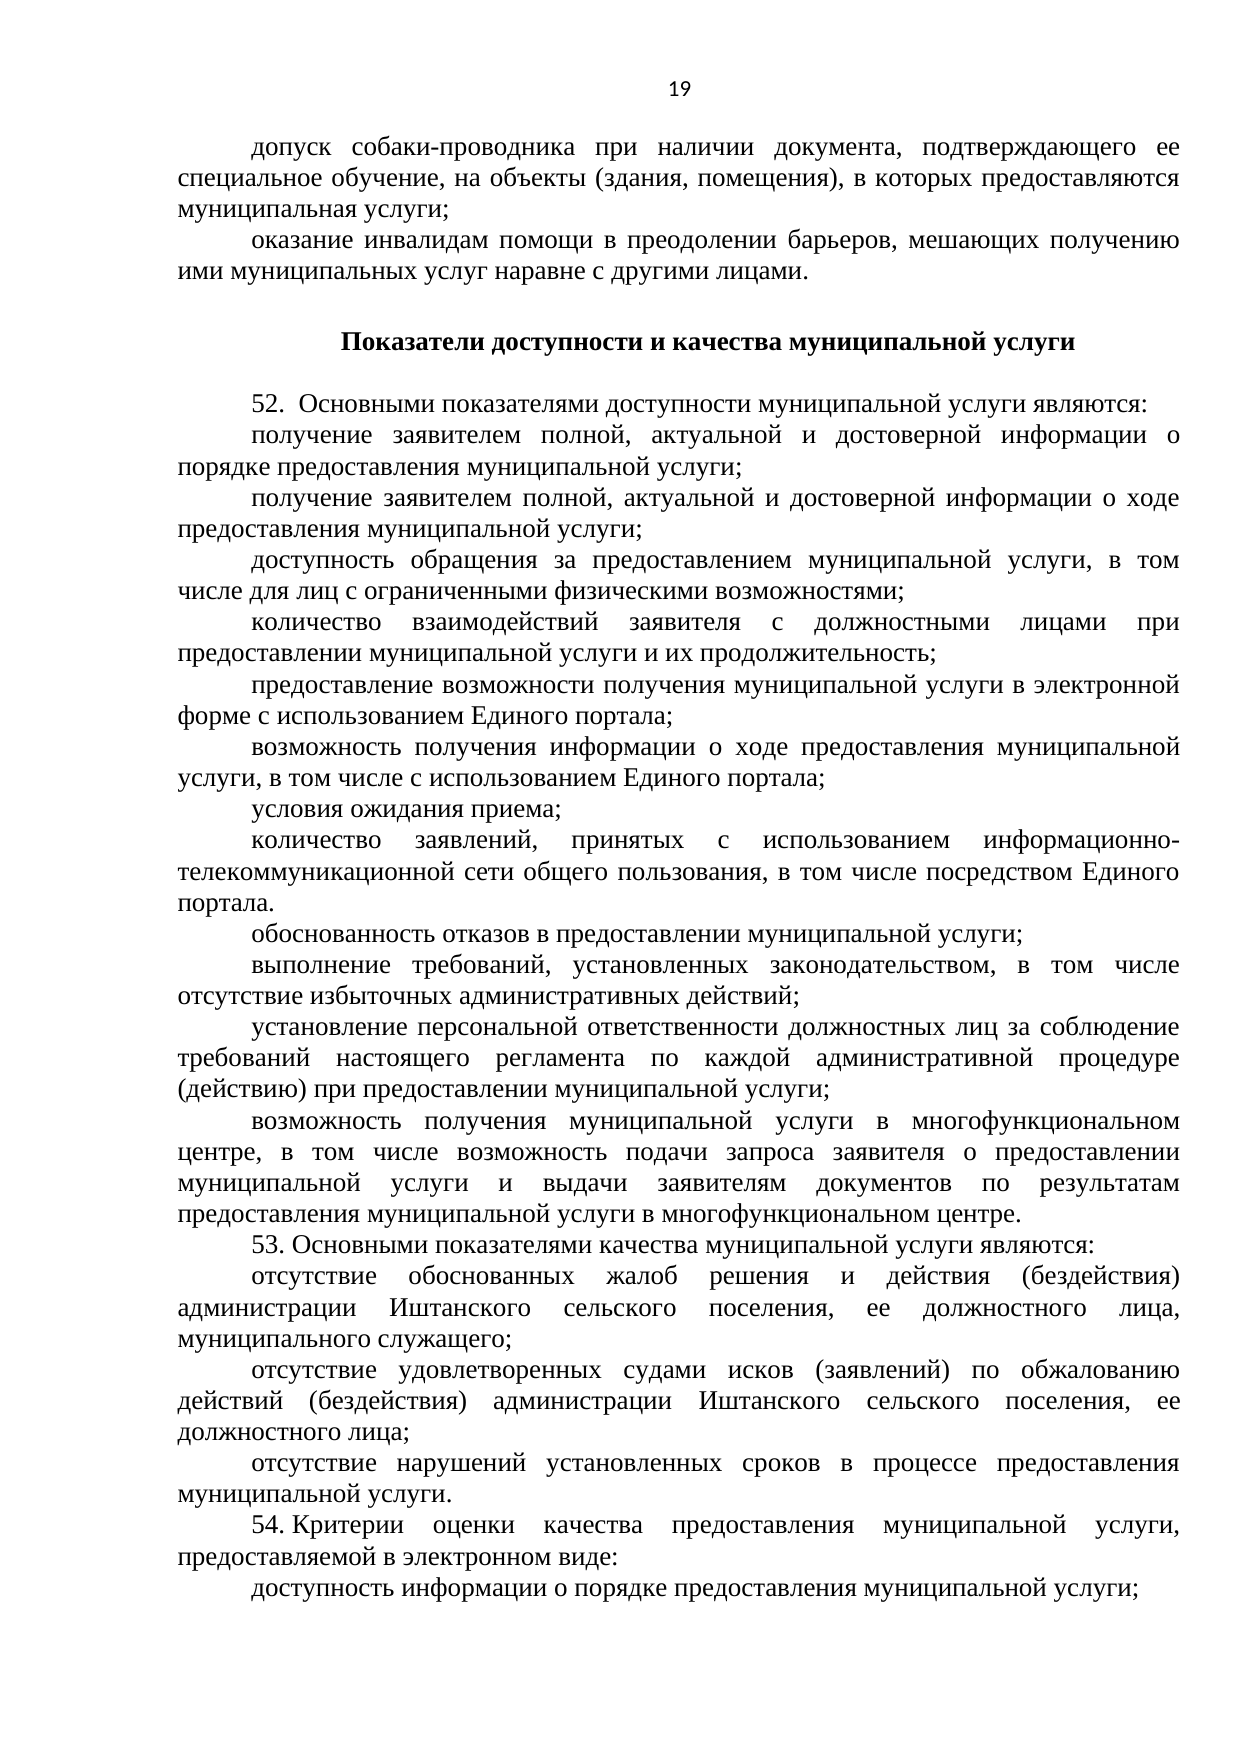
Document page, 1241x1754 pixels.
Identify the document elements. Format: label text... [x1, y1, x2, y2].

text 54. Критерии оценки качества предоставления муниципальной услуги, предоставляемой в электронном виде: [177, 1509, 1181, 1571]
text доступность информации о порядке предоставления муниципальной услуги; [177, 1571, 1181, 1602]
text выполнение требований, установленных законодательством, в том числе отсутствие избыточных административных действий; [177, 948, 1181, 1010]
text количество заявлений, принятых с использованием информационно-телекоммуникационной сети общего пользования, в том числе посредством Единого портала. [177, 823, 1181, 917]
text количество взаимодействий заявителя с должностными лицами при предоставлении муниципальной услуги и их продолжительность; [177, 605, 1181, 668]
text получение заявителем полной, актуальной и достоверной информации о порядке предоставления муниципальной услуги; [177, 418, 1181, 481]
text обоснованность отказов в предоставлении муниципальной услуги; [177, 917, 1181, 948]
text отсутствие удовлетворенных судами исков (заявлений) по обжалованию действий (бездействия) администрации Иштанского сельского поселения, ее должностного лица; [177, 1353, 1181, 1446]
text предоставление возможности получения муниципальной услуги в электронной форме с использованием Единого портала; [177, 668, 1181, 730]
text получение заявителем полной, актуальной и достоверной информации о ходе предоставления муниципальной услуги; [177, 481, 1181, 543]
text 53. Основными показателями качества муниципальной услуги являются: [177, 1228, 1181, 1259]
text отсутствие обоснованных жалоб решения и действия (бездействия) администрации Иштанского сельского поселения, ее должностного лица, муниципального служащего; [177, 1259, 1181, 1353]
text установление персональной ответственности должностных лиц за соблюдение требований настоящего регламента по каждой административной процедуре (действию) при предоставлении муниципальной услуги; [177, 1010, 1181, 1104]
text возможность получения информации о ходе предоставления муниципальной услуги, в том числе с использованием Единого портала; [177, 730, 1181, 792]
text допуск собаки-проводника при наличии документа, подтверждающего ее специальное обучение, на объекты (здания, помещения), в которых предоставляются муниципальная услуги; [177, 130, 1181, 223]
text оказание инвалидам помощи в преодолении барьеров, мешающих получению ими муниципальных услуг наравне с другими лицами. [177, 223, 1181, 286]
text условия ожидания приема; [177, 792, 1181, 823]
text доступность обращения за предоставлением муниципальной услуги, в том числе для лиц с ограниченными физическими возможностями; [177, 543, 1181, 605]
text возможность получения муниципальной услуги в многофункциональном центре, в том числе возможность подачи запроса заявителя о предоставлении муниципальной услуги и выдачи заявителям документов по результатам предоставления муниципальной услуги в многофункциональном центре. [177, 1104, 1181, 1228]
text Показатели доступности и качества муниципальной услуги [177, 325, 1181, 356]
text отсутствие нарушений установленных сроков в процессе предоставления муниципальной услуги. [177, 1446, 1181, 1509]
text 52. Основными показателями доступности муниципальной услуги являются: [177, 387, 1181, 418]
